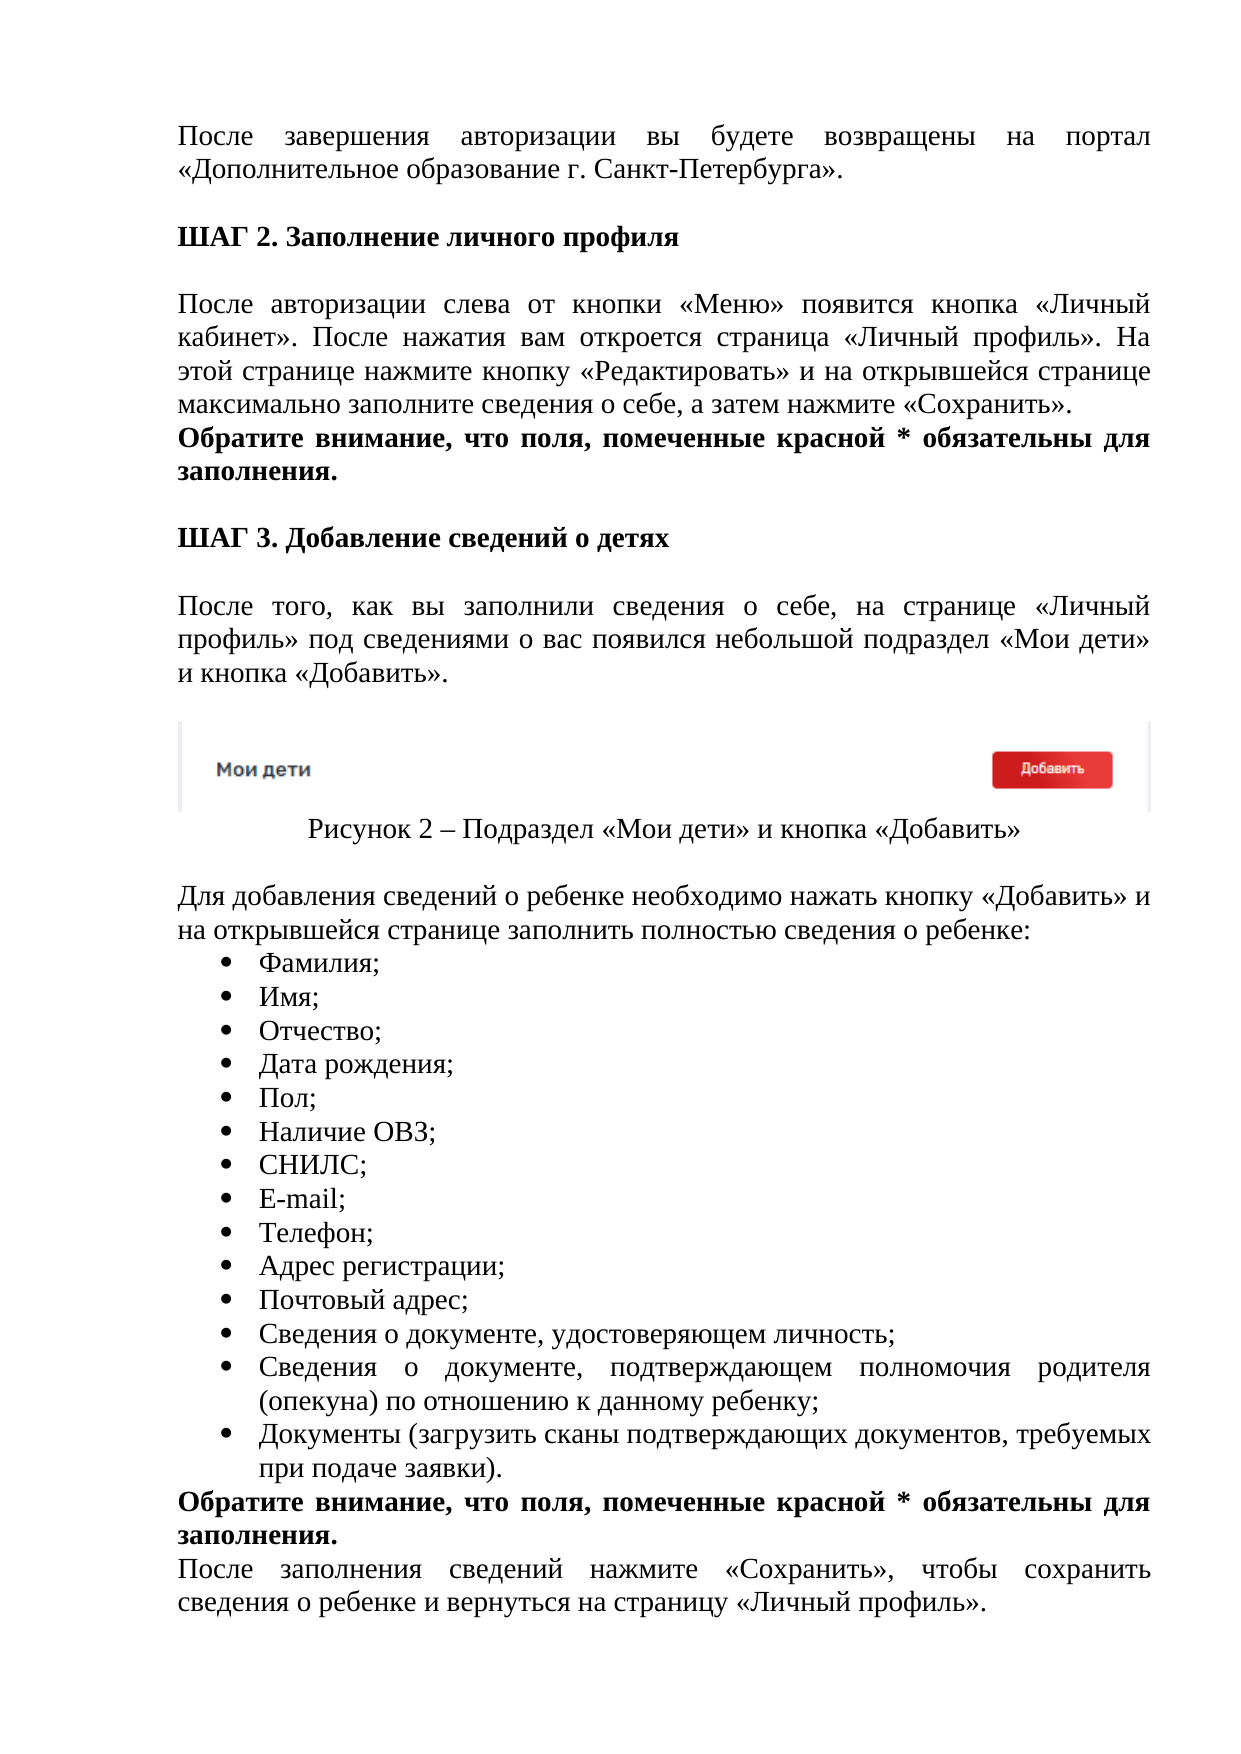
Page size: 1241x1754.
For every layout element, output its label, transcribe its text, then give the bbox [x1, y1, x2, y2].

text Обратите внимание, что поля, помеченные красной * обязательны для заполнения. [177, 420, 1152, 487]
text Обратите внимание, что поля, помеченные красной * обязательны для заполнения. [177, 1484, 1152, 1551]
subtitle ШАГ 2. Заполнение личного профиля [177, 219, 1152, 252]
list Адрес регистрации; [221, 1248, 1152, 1282]
list E-mail; [221, 1181, 1152, 1215]
text Для добавления сведений о ребенке необходимо нажать кнопку «Добавить» и на открывшейся странице заполнить полностью сведения о ребенке: [177, 878, 1152, 946]
list Наличие ОВЗ; [221, 1114, 1152, 1147]
text После заполнения сведений нажмите «Сохранить», чтобы сохранить сведения о ребенке и вернуться на страницу «Личный профиль». [177, 1551, 1152, 1618]
list Сведения о документе, подтверждающем полномочия родителя (опекуна) по отношению к данному ребенку; [221, 1349, 1152, 1417]
list Документы (загрузить сканы подтверждающих документов, требуемых при подаче заявки). [221, 1417, 1152, 1484]
text После завершения авторизации вы будете возвращены на портал «Дополнительное образование г. Санкт-Петербурга». [177, 118, 1152, 185]
list Телефон; [221, 1215, 1152, 1248]
list Пол; [221, 1080, 1152, 1114]
text Рисунок 2 – Подраздел «Мои дети» и кнопка «Добавить» [177, 811, 1152, 845]
list Фамилия; [221, 946, 1152, 979]
list Имя; [221, 979, 1152, 1013]
list Дата рождения; [221, 1047, 1152, 1080]
list Отчество; [221, 1013, 1152, 1047]
picture [178, 721, 1151, 812]
list Сведения о документе, удостоверяющем личность; [221, 1316, 1152, 1349]
list Почтовый адрес; [221, 1282, 1152, 1316]
text После того, как вы заполнили сведения о себе, на странице «Личный профиль» под сведениями о вас появился небольшой подраздел «Мои дети» и кнопка «Добавить». [177, 588, 1152, 688]
list СНИЛС; [221, 1147, 1152, 1181]
text После авторизации слева от кнопки «Меню» появится кнопка «Личный кабинет». После нажатия вам откроется страница «Личный профиль». На этой странице нажмите кнопку «Редактировать» и на открывшейся странице максимально заполните сведения о себе, а затем нажмите «Сохранить». [177, 286, 1152, 420]
subtitle ШАГ 3. Добавление сведений о детях [177, 521, 1152, 554]
